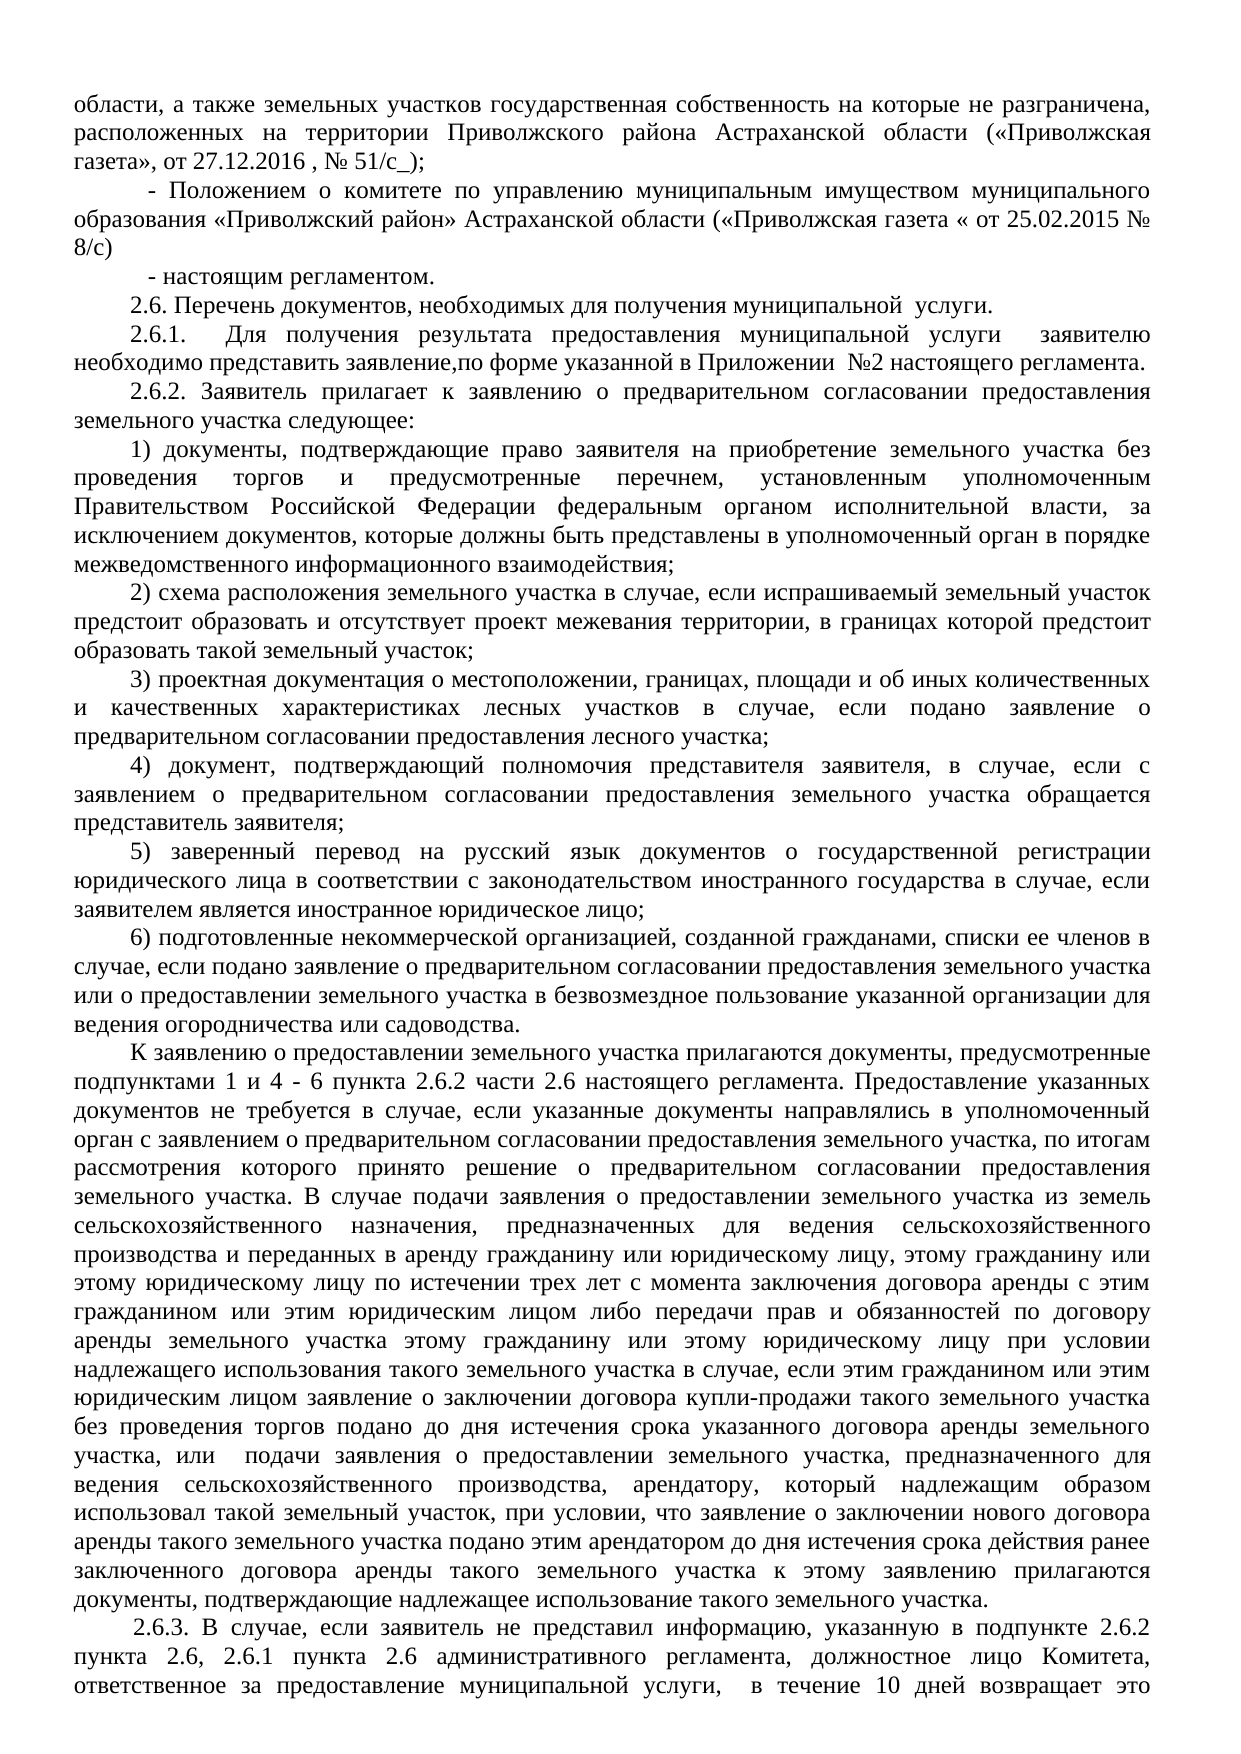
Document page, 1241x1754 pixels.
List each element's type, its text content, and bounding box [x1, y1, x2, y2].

text К заявлению о предоставлении земельного участка прилагаются документы, предусмотренные подпунктами 1 и 4 - 6 пункта 2.6.2 части 2.6 настоящего регламента. Предоставление указанных документов не требуется в случае, если указанные документы направлялись в уполномоченный орган с заявлением о предварительном согласовании предоставления земельного участка, по итогам рассмотрения которого принято решение о предварительном согласовании предоставления земельного участка. В случае подачи заявления о предоставлении земельного участка из земель сельскохозяйственного назначения, предназначенных для ведения сельскохозяйственного производства и переданных в аренду гражданину или юридическому лицу, этому гражданину или этому юридическому лицу по истечении трех лет с момента заключения договора аренды с этим гражданином или этим юридическим лицом либо передачи прав и обязанностей по договору аренды земельного участка этому гражданину или этому юридическому лицу при условии надлежащего использования такого земельного участка в случае, если этим гражданином или этим юридическим лицом заявление о заключении договора купли-продажи такого земельного участка без проведения торгов подано до дня истечения срока указанного договора аренды земельного участка, или подачи заявления о предоставлении земельного участка, предназначенного для ведения сельскохозяйственного производства, арендатору, который надлежащим образом использовал такой земельный участок, при условии, что заявление о заключении нового договора аренды такого земельного участка подано этим арендатором до дня истечения срока действия ранее заключенного договора аренды такого земельного участка к этому заявлению прилагаются документы, подтверждающие надлежащее использование такого земельного участка. [74, 1037, 1152, 1612]
text 6) подготовленные некоммерческой организацией, созданной гражданами, списки ее членов в случае, если подано заявление о предварительном согласовании предоставления земельного участка или о предоставлении земельного участка в безвозмездное пользование указанной организации для ведения огородничества или садоводства. [74, 922, 1152, 1037]
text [74, 89, 1152, 175]
text 4) документ, подтверждающий полномочия представителя заявителя, в случае, если с заявлением о предварительном согласовании предоставления земельного участка обращается представитель заявителя; [74, 750, 1152, 836]
text - Положением о комитете по управлению муниципальным имуществом муниципального образования «Приволжский район» Астраханской области («Приволжская газета « от 25.02.2015 № 8/с) [74, 175, 1152, 261]
text 3) проектная документация о местоположении, границах, площади и об иных количественных и качественных характеристиках лесных участков в случае, если подано заявление о предварительном согласовании предоставления лесного участка; [74, 664, 1152, 750]
text - настоящим регламентом. [74, 261, 1152, 290]
text 2) схема расположения земельного участка в случае, если испрашиваемый земельный участок предстоит образовать и отсутствует проект межевания территории, в границах которой предстоит образовать такой земельный участок; [74, 577, 1152, 664]
text 2.6. Перечень документов, необходимых для получения муниципальной услуги. [74, 290, 1152, 319]
text 2.6.2. Заявитель прилагает к заявлению о предварительном согласовании предоставления земельного участка следующее: [74, 376, 1152, 434]
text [74, 1612, 1152, 1699]
text 5) заверенный перевод на русский язык документов о государственной регистрации юридического лица в соответствии с законодательством иностранного государства в случае, если заявителем является иностранное юридическое лицо; [74, 836, 1152, 922]
text 2.6.1. Для получения результата предоставления муниципальной услуги заявителю необходимо представить заявление,по форме указанной в Приложении №2 настоящего регламента. [74, 319, 1152, 376]
text 1) документы, подтверждающие право заявителя на приобретение земельного участка без проведения торгов и предусмотренные перечнем, установленным уполномоченным Правительством Российской Федерации федеральным органом исполнительной власти, за исключением документов, которые должны быть представлены в уполномоченный орган в порядке межведомственного информационного взаимодействия; [74, 434, 1152, 577]
